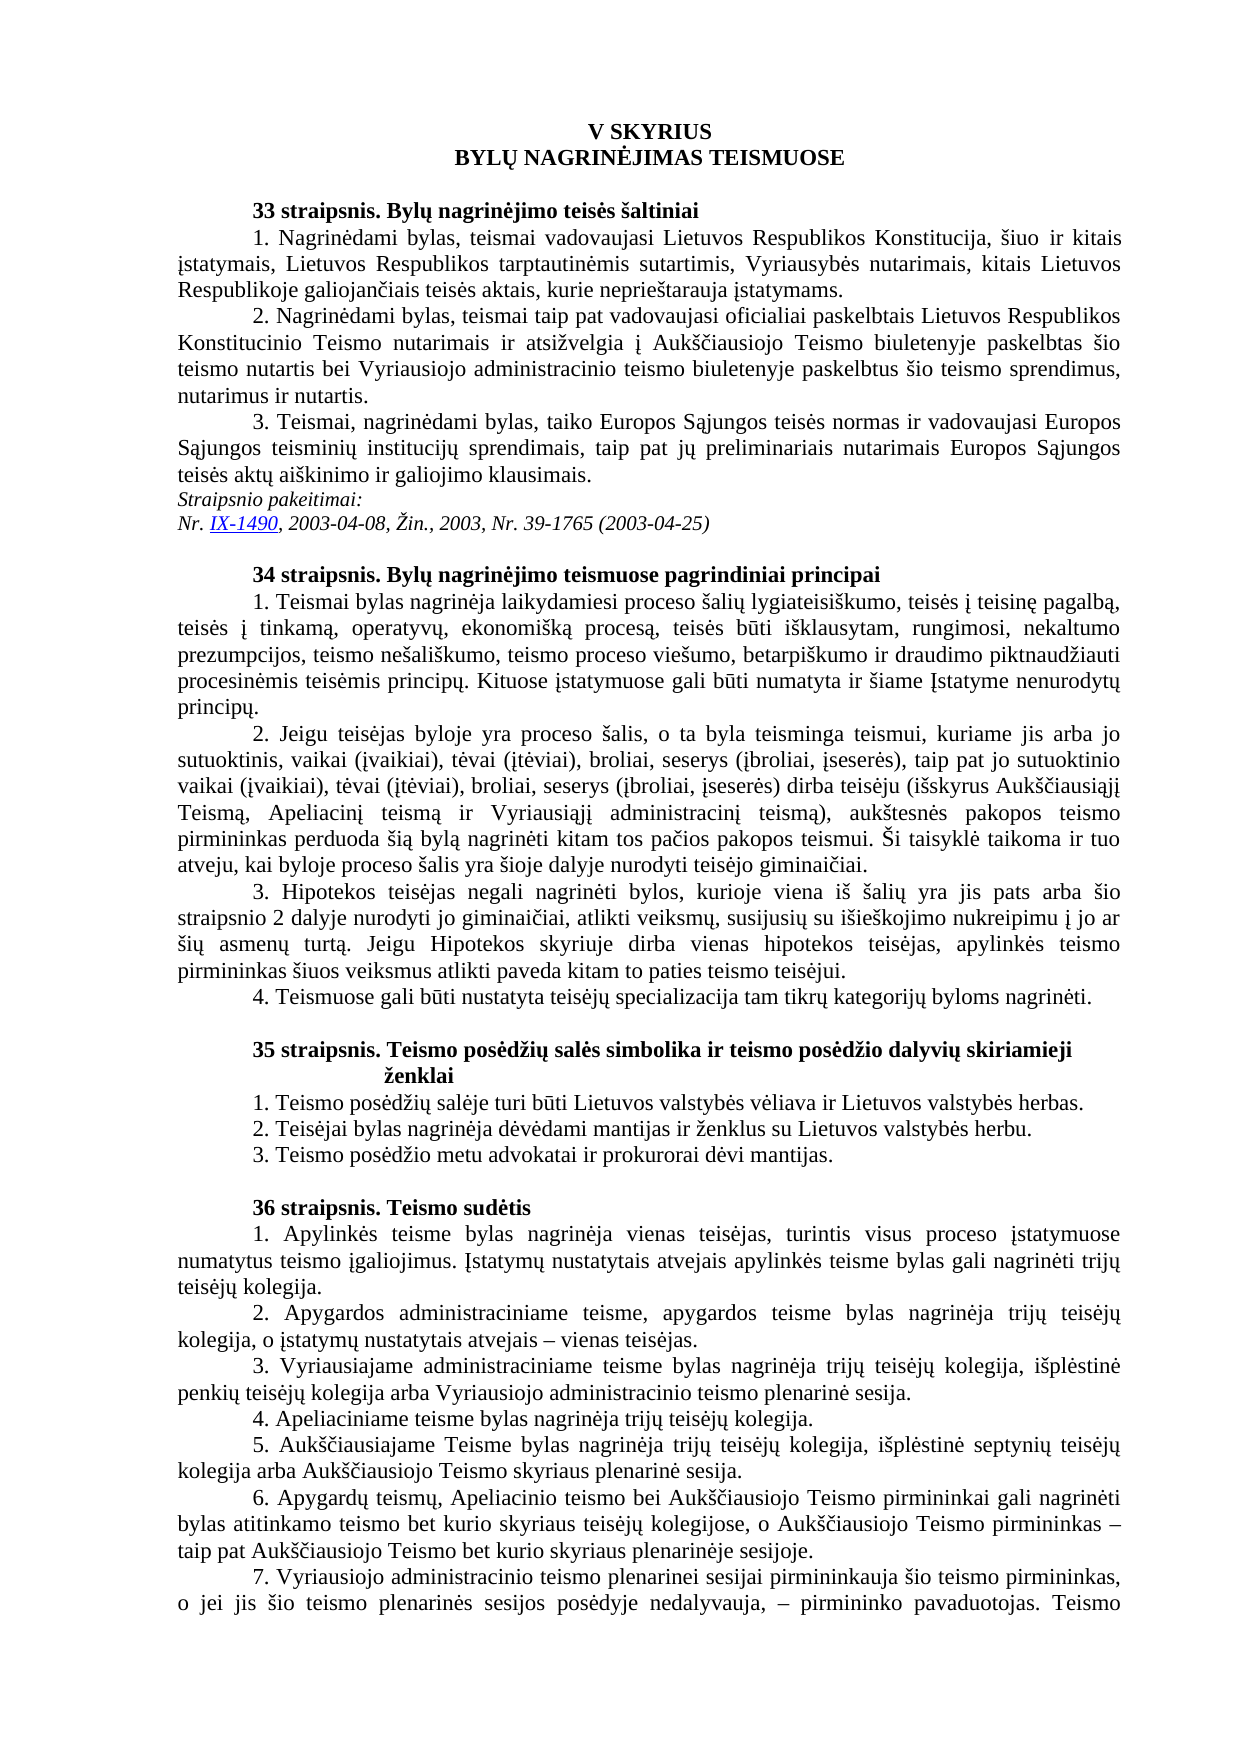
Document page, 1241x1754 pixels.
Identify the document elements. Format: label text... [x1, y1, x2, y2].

text ženklai [384, 1062, 1122, 1089]
text Straipsnio pakeitimai: [177, 487, 1122, 511]
subtitle BYLŲ NAGRINĖJIMAS TEISMUOSE [177, 144, 1122, 171]
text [177, 1563, 1122, 1616]
text 2. Nagrinėdami bylas, teismai taip pat vadovaujasi oficialiai paskelbtais Lietuvos Respublikos Konstitucinio Teismo nutarimais ir atsižvelgia į Aukščiausiojo Teismo biuletenyje paskelbtas šio teismo nutartis bei Vyriausiojo administracinio teismo biuletenyje paskelbtus šio teismo sprendimus, nutarimus ir nutartis. [177, 303, 1122, 408]
text 1. Nagrinėdami bylas, teismai vadovaujasi Lietuvos Respublikos Konstitucija, šiuo ir kitais įstatymais, Lietuvos Respublikos tarptautinėmis sutartimis, Vyriausybės nutarimais, kitais Lietuvos Respublikoje galiojančiais teisės aktais, kurie neprieštarauja įstatymams. [177, 223, 1122, 303]
text 3. Hipotekos teisėjas negali nagrinėti bylos, kurioje viena iš šalių yra jis pats arba šio straipsnio 2 dalyje nurodyti jo giminaičiai, atlikti veiksmų, susijusių su išieškojimo nukreipimu į jo ar šių asmenų turtą. Jeigu Hipotekos skyriuje dirba vienas hipotekos teisėjas, apylinkės teismo pirmininkas šiuos veiksmus atlikti paveda kitam to paties teismo teisėjui. [177, 878, 1122, 983]
text 1. Teismo posėdžių salėje turi būti Lietuvos valstybės vėliava ir Lietuvos valstybės herbas. [177, 1089, 1122, 1115]
text 35 straipsnis. Teismo posėdžių salės simbolika ir teismo posėdžio dalyvių skiriamieji [252, 1036, 1122, 1062]
text 33 straipsnis. Bylų nagrinėjimo teisės šaltiniai [177, 197, 1122, 223]
text 1. Apylinkės teisme bylas nagrinėja vienas teisėjas, turintis visus proceso įstatymuose numatytus teismo įgaliojimus. Įstatymų nustatytais atvejais apylinkės teisme bylas gali nagrinėti trijų teisėjų kolegija. [177, 1220, 1122, 1299]
text 6. Apygardų teismų, Apeliacinio teismo bei Aukščiausiojo Teismo pirmininkai gali nagrinėti bylas atitinkamo teismo bet kurio skyriaus teisėjų kolegijose, o Aukščiausiojo Teismo pirmininkas – taip pat Aukščiausiojo Teismo bet kurio skyriaus plenarinėje sesijoje. [177, 1484, 1122, 1563]
text 3. Vyriausiajame administraciniame teisme bylas nagrinėja trijų teisėjų kolegija, išplėstinė penkių teisėjų kolegija arba Vyriausiojo administracinio teismo plenarinė sesija. [177, 1352, 1122, 1405]
text 4. Teismuose gali būti nustatyta teisėjų specializacija tam tikrų kategorijų byloms nagrinėti. [177, 983, 1122, 1009]
text 5. Aukščiausiajame Teisme bylas nagrinėja trijų teisėjų kolegija, išplėstinė septynių teisėjų kolegija arba Aukščiausiojo Teismo skyriaus plenarinė sesija. [177, 1431, 1122, 1484]
text Nr. IX-1490, 2003-04-08, Žin., 2003, Nr. 39-1765 (2003-04-25) [177, 511, 1122, 535]
text 2. Teisėjai bylas nagrinėja dėvėdami mantijas ir ženklus su Lietuvos valstybės herbu. [177, 1115, 1122, 1141]
text 2. Jeigu teisėjas byloje yra proceso šalis, o ta byla teisminga teismui, kuriame jis arba jo sutuoktinis, vaikai (įvaikiai), tėvai (įtėviai), broliai, seserys (įbroliai, įseserės), taip pat jo sutuoktinio vaikai (įvaikiai), tėvai (įtėviai), broliai, seserys (įbroliai, įseserės) dirba teisėju (išskyrus Aukščiausiąjį Teismą, Apeliacinį teismą ir Vyriausiąjį administracinį teismą), aukštesnės pakopos teismo pirmininkas perduoda šią bylą nagrinėti kitam tos pačios pakopos teismui. Ši taisyklė taikoma ir tuo atveju, kai byloje proceso šalis yra šioje dalyje nurodyti teisėjo giminaičiai. [177, 720, 1122, 878]
text 1. Teismai bylas nagrinėja laikydamiesi proceso šalių lygiateisiškumo, teisės į teisinę pagalbą, teisės į tinkamą, operatyvų, ekonomišką procesą, teisės būti išklausytam, rungimosi, nekaltumo prezumpcijos, teismo nešališkumo, teismo proceso viešumo, betarpiškumo ir draudimo piktnaudžiauti procesinėmis teisėmis principų. Kituose įstatymuose gali būti numatyta ir šiame Įstatyme nenurodytų principų. [177, 588, 1122, 720]
text 34 straipsnis. Bylų nagrinėjimo teismuose pagrindiniai principai [177, 562, 1122, 588]
text 3. Teismai, nagrinėdami bylas, taiko Europos Sąjungos teisės normas ir vadovaujasi Europos Sąjungos teisminių institucijų sprendimais, taip pat jų preliminariais nutarimais Europos Sąjungos teisės aktų aiškinimo ir galiojimo klausimais. [177, 408, 1122, 487]
text 4. Apeliaciniame teisme bylas nagrinėja trijų teisėjų kolegija. [177, 1405, 1122, 1431]
subtitle V SKYRIUS [177, 118, 1122, 144]
text 36 straipsnis. Teismo sudėtis [177, 1194, 1122, 1220]
text 3. Teismo posėdžio metu advokatai ir prokurorai dėvi mantijas. [177, 1141, 1122, 1168]
text 2. Apygardos administraciniame teisme, apygardos teisme bylas nagrinėja trijų teisėjų kolegija, o įstatymų nustatytais atvejais – vienas teisėjas. [177, 1299, 1122, 1352]
